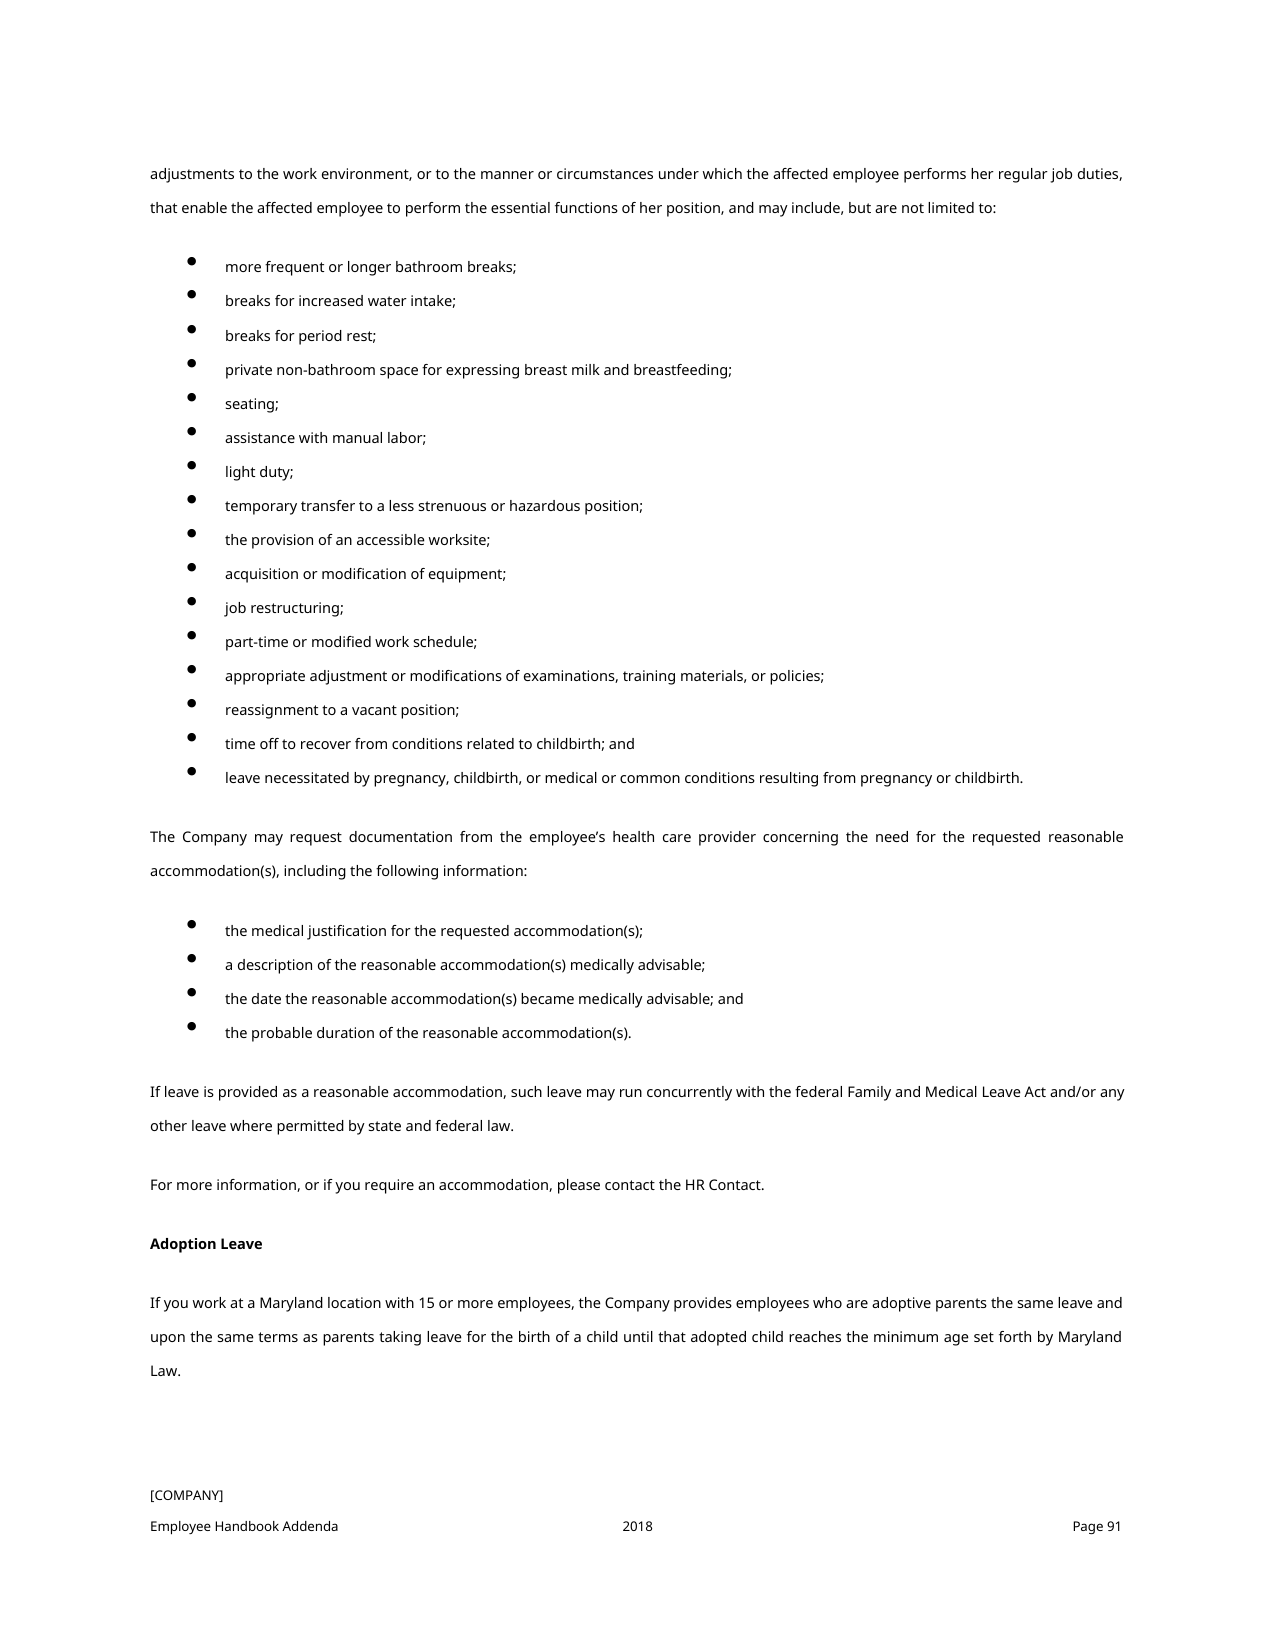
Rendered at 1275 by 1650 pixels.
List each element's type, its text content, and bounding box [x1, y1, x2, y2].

list the probable duration of the reasonable accommodation(s). [187, 1008, 1125, 1042]
list breaks for increased water intake; [187, 277, 1125, 311]
list time off to recover from conditions related to childbirth; and [187, 720, 1125, 754]
list the provision of an accessible worksite; [187, 516, 1125, 550]
list private non-bathroom space for expressing breast milk and breastfeeding; [187, 345, 1125, 379]
list leave necessitated by pregnancy, childbirth, or medical or common conditions resulting from pregnancy or childbirth. [187, 754, 1125, 788]
list temporary transfer to a less strenuous or hazardous position; [187, 482, 1125, 516]
list job restructuring; [187, 584, 1125, 618]
list acquisition or modification of equipment; [187, 550, 1125, 584]
list more frequent or longer bathroom breaks; [187, 243, 1125, 277]
text The Company may request documentation from the employee’s health care provider concerning the need for the requested reasonable accommodation(s), including the following information: [150, 813, 1125, 881]
list the date the reasonable accommodation(s) became medically advisable; and [187, 974, 1125, 1008]
list the medical justification for the requested accommodation(s); [187, 906, 1125, 940]
list reassignment to a vacant position; [187, 686, 1125, 720]
list light duty; [187, 447, 1125, 482]
text For more information, or if you require an accommodation, please contact the HR Contact. [150, 1161, 1125, 1195]
text Adoption Leave [150, 1220, 1125, 1254]
list assistance with manual labor; [187, 413, 1125, 447]
text If you work at a Maryland location with 15 or more employees, the Company provides employees who are adoptive parents the same leave and upon the same terms as parents taking leave for the birth of a child until that adopted child reaches the minimum age set forth by Maryland Law. [150, 1279, 1125, 1381]
list appropriate adjustment or modifications of examinations, training materials, or policies; [187, 652, 1125, 686]
text If leave is provided as a reasonable accommodation, such leave may run concurrently with the federal Family and Medical Leave Act and/or any other leave where permitted by state and federal law. [150, 1067, 1125, 1136]
list seating; [187, 379, 1125, 413]
list a description of the reasonable accommodation(s) medically advisable; [187, 940, 1125, 974]
list part-time or modified work schedule; [187, 618, 1125, 652]
list breaks for period rest; [187, 311, 1125, 345]
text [150, 150, 1125, 218]
